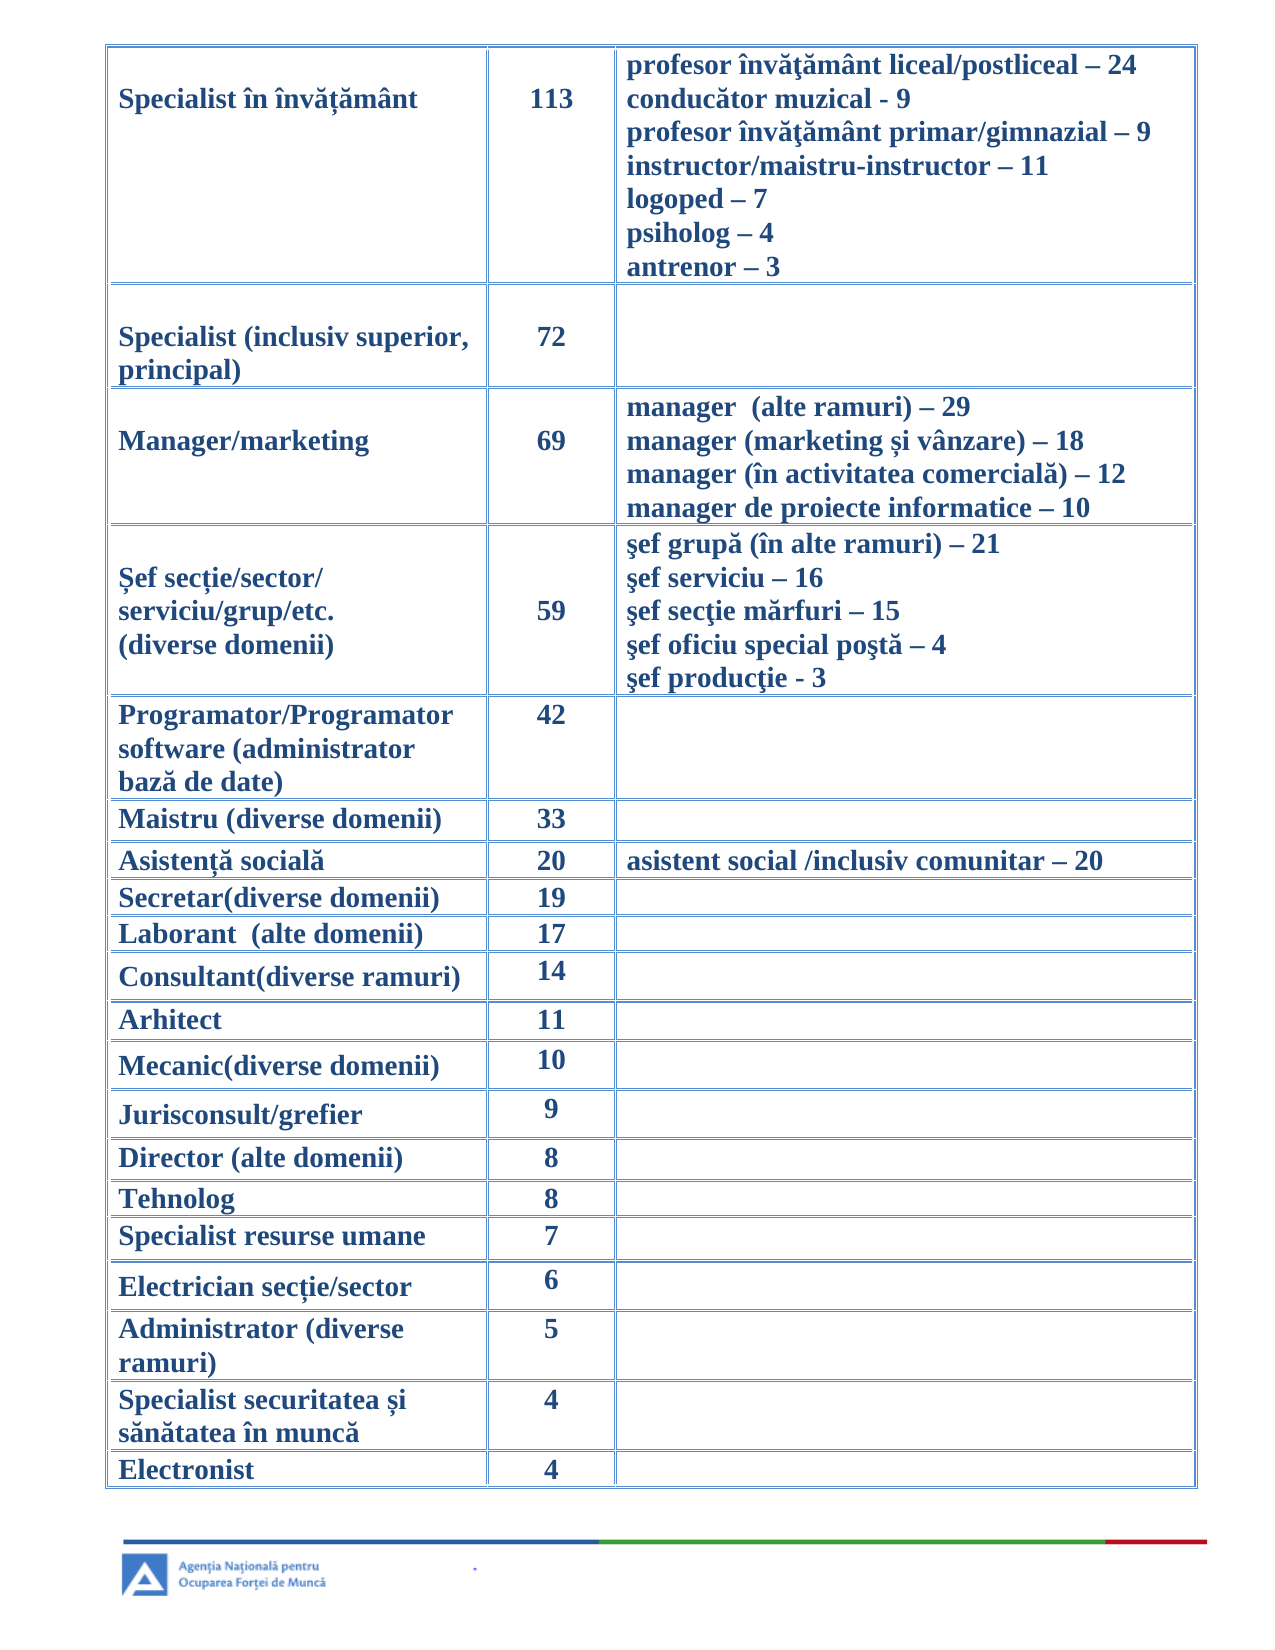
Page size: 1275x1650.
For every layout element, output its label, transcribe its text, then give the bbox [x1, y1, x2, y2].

table_cell Consultant(diverse ramuri) [107, 950, 487, 999]
table_cell [615, 1215, 1196, 1259]
table_cell Specialist securitatea și sănătatea în muncă [108, 1379, 486, 1449]
table_cell Electrician secție/sector [107, 1259, 487, 1308]
table_cell asistent social /inclusiv comunitar – 20 [615, 840, 1196, 877]
table_cell [615, 1137, 1196, 1178]
table_cell [617, 1379, 1195, 1449]
table_cell [615, 798, 1196, 840]
table_cell 33 [489, 801, 614, 840]
table_cell 42 [489, 697, 614, 798]
table_cell Secretar(diverse domenii) [108, 877, 486, 913]
table_cell Arhitect [107, 999, 487, 1039]
table_cell [617, 877, 1195, 913]
table_cell Mecanic(diverse domenii) [107, 1039, 487, 1088]
table_cell 14 [489, 953, 614, 999]
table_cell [108, 48, 487, 282]
table_cell manager (alte ramuri) – 29 manager (marketing și vânzare) – 18 manager (în activitatea comercială) – 12 manager de proiecte informatice – 10 [615, 386, 1196, 523]
table_cell Jurisconsult/grefier [107, 1088, 487, 1137]
table_cell şef grupă (în alte ramuri) – 21 şef serviciu – 16 şef secţie mărfuri – 15 şef oficiu special poştă – 4 şef producţie - 3 [615, 523, 1196, 694]
table_cell Specialist resurse umane [107, 1215, 487, 1259]
table_cell [617, 1179, 1195, 1215]
table_cell 17 [489, 917, 614, 950]
picture [118, 1534, 1208, 1605]
table_cell Administrator (diverse ramuri) [108, 1309, 486, 1379]
table_cell 8 [489, 1140, 614, 1178]
table_cell Specialist (inclusiv superior, principal) [107, 282, 487, 386]
table_cell 69 [489, 389, 614, 523]
table_cell Șef secție/sector/ serviciu/grup/etc. (diverse domenii) [107, 523, 487, 694]
table_cell Maistru (diverse domenii) [107, 798, 487, 840]
table_cell [617, 1309, 1195, 1379]
table_cell Tehnolog [108, 1179, 486, 1215]
table_cell 5 [489, 1312, 614, 1379]
table_cell [615, 1039, 1196, 1088]
table_cell [615, 999, 1196, 1039]
table_cell [615, 1259, 1196, 1308]
table_cell Manager/marketing [107, 386, 487, 523]
table_cell [617, 914, 1195, 950]
table_cell [615, 1088, 1196, 1137]
table_cell 7 [489, 1218, 614, 1259]
table_cell 113 [487, 47, 615, 282]
table_cell 59 [489, 526, 614, 694]
table_cell 19 [489, 880, 614, 913]
table_cell 10 [489, 1042, 614, 1088]
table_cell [615, 47, 1194, 282]
table_cell 4 [489, 1382, 614, 1449]
table_cell 8 [489, 1182, 614, 1215]
table_cell 20 [489, 843, 614, 877]
table_cell 72 [489, 285, 614, 386]
table_cell 11 [489, 1003, 614, 1039]
table_cell 6 [489, 1263, 614, 1308]
table_cell [615, 694, 1196, 798]
table_cell Laborant (alte domenii) [108, 914, 486, 950]
table_cell [615, 282, 1196, 386]
table_cell Electronist [107, 1449, 487, 1486]
table_cell 4 [487, 1452, 615, 1486]
table_cell [615, 950, 1196, 999]
table_cell Programator/Programator software (administrator bază de date) [107, 694, 487, 798]
table_cell Director (alte domenii) [107, 1137, 487, 1178]
table_cell Asistență socială [107, 840, 487, 877]
table_cell [615, 1449, 1196, 1486]
table_cell 9 [489, 1091, 614, 1137]
